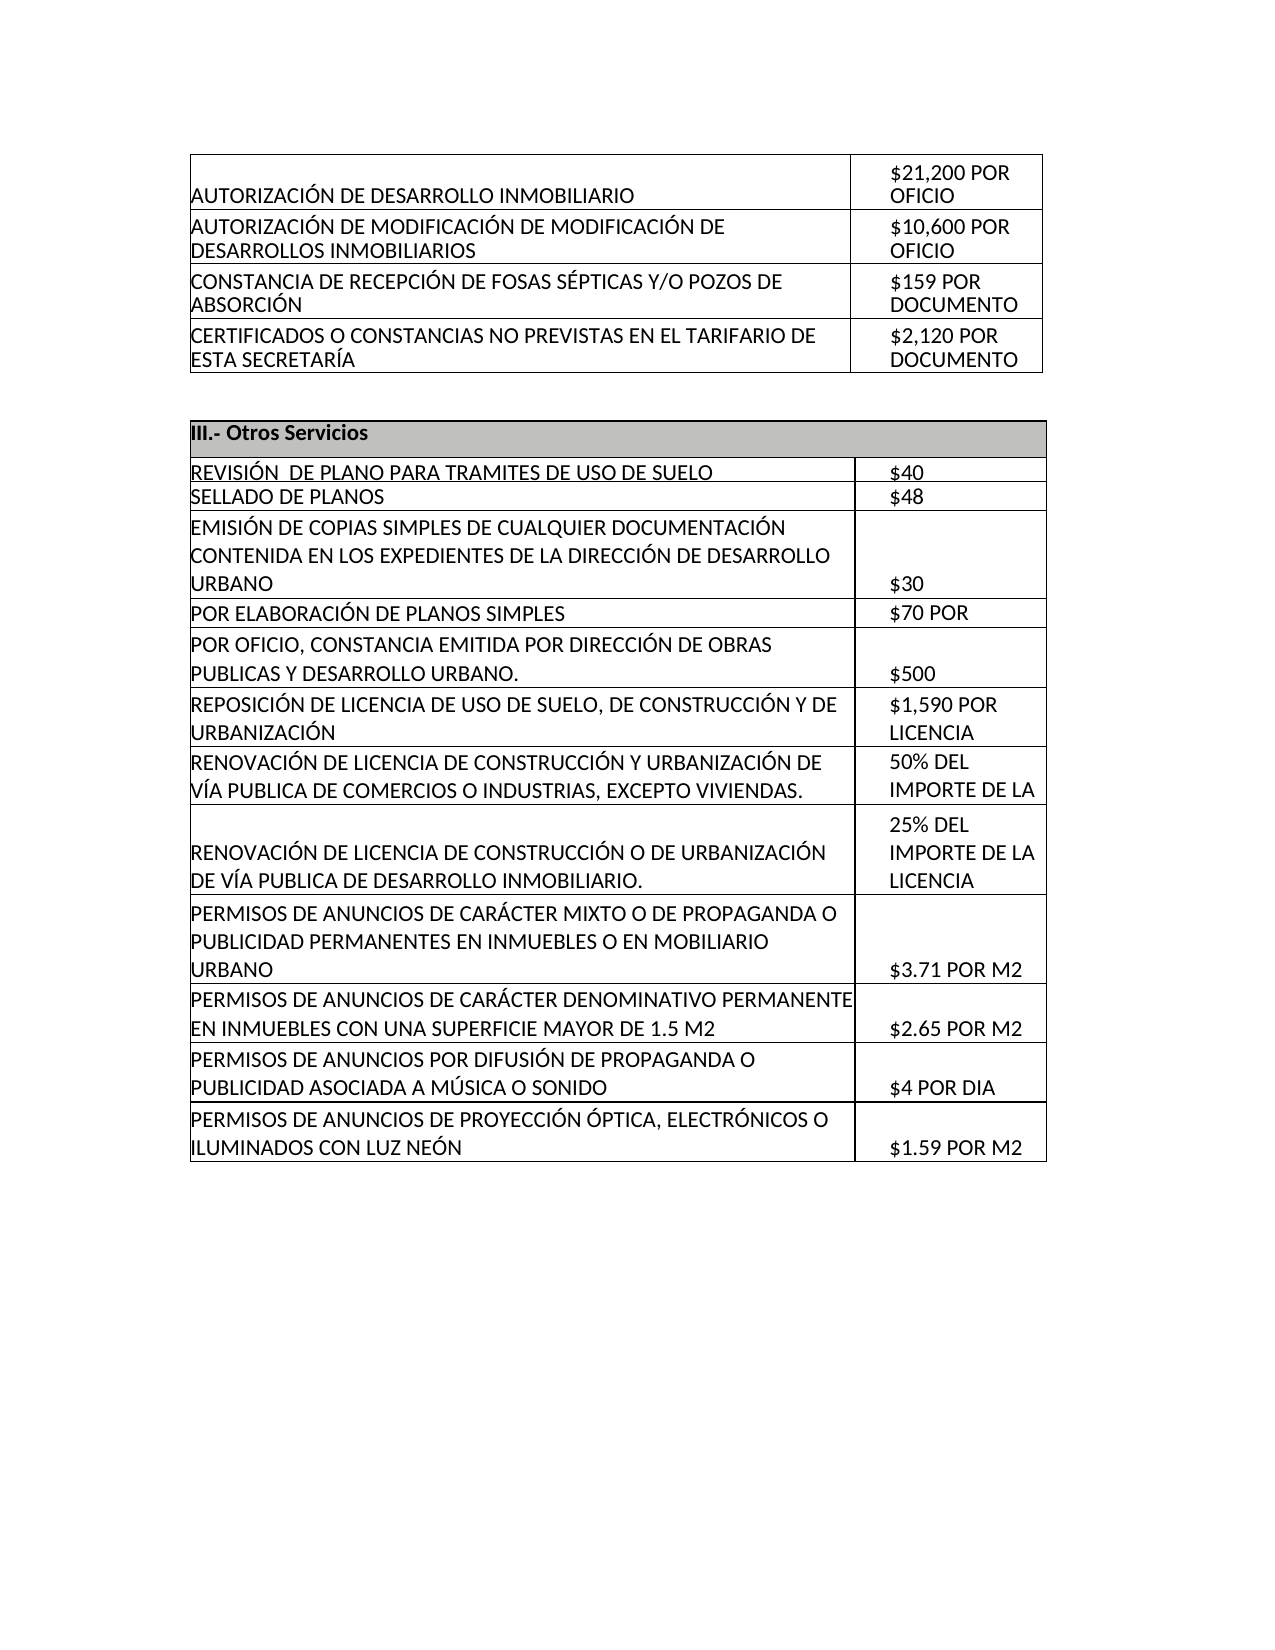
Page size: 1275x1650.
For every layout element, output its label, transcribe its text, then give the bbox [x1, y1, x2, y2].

table_cell REPOSICIÓN DE LICENCIA DE USO DE SUELO, DE CONSTRUCCIÓN Y DE URBANIZACIÓN [191, 688, 854, 746]
table_cell $500 [855, 628, 1046, 687]
table_cell $2.65 POR M2 [855, 984, 1046, 1042]
table_cell 25% DEL IMPORTE DE LA LICENCIA [855, 805, 1046, 894]
table_cell POR ELABORACIÓN DE PLANOS SIMPLES [191, 599, 854, 627]
table_cell AUTORIZACIÓN DE MODIFICACIÓN DE MODIFICACIÓN DE DESARROLLOS INMOBILIARIOS [191, 210, 850, 263]
table_cell $48 [855, 482, 1046, 510]
table_cell AUTORIZACIÓN DE DESARROLLO INMOBILIARIO [191, 155, 850, 209]
table_cell $70 POR SERVICIO [855, 599, 1046, 627]
table_cell $40 [855, 458, 1046, 481]
table_cell $4 POR DIA [855, 1043, 1046, 1101]
table_cell POR OFICIO, CONSTANCIA EMITIDA POR DIRECCIÓN DE OBRAS PUBLICAS Y DESARROLLO URBANO. [191, 628, 854, 687]
table_cell CONSTANCIA DE RECEPCIÓN DE FOSAS SÉPTICAS Y/O POZOS DE ABSORCIÓN [191, 264, 850, 318]
table_cell PERMISOS DE ANUNCIOS DE CARÁCTER DENOMINATIVO PERMANENTE EN INMUEBLES CON UNA SUPERFICIE MAYOR DE 1.5 M2 [191, 984, 854, 1042]
table_cell EMISIÓN DE COPIAS SIMPLES DE CUALQUIER DOCUMENTACIÓN CONTENIDA EN LOS EXPEDIENTES DE LA DIRECCIÓN DE DESARROLLO URBANO [191, 511, 854, 597]
table_cell 50% DEL IMPORTE DE LA LICENCIA [855, 747, 1046, 804]
table_cell SELLADO DE PLANOS [191, 482, 854, 510]
table_cell RENOVACIÓN DE LICENCIA DE CONSTRUCCIÓN Y URBANIZACIÓN DE VÍA PUBLICA DE COMERCIOS O INDUSTRIAS, EXCEPTO VIVIENDAS. [191, 747, 854, 804]
table_cell $10,600 POR OFICIO [851, 210, 1042, 263]
table_cell $21,200 POR OFICIO [851, 155, 1042, 209]
table_cell $1.59 POR M2 [855, 1103, 1046, 1161]
table_cell $30 [855, 511, 1046, 597]
table_cell $2,120 POR DOCUMENTO [851, 319, 1042, 372]
table_cell PERMISOS DE ANUNCIOS POR DIFUSIÓN DE PROPAGANDA O PUBLICIDAD ASOCIADA A MÚSICA O SONIDO [191, 1043, 854, 1101]
table_cell RENOVACIÓN DE LICENCIA DE CONSTRUCCIÓN O DE URBANIZACIÓN DE VÍA PUBLICA DE DESARROLLO INMOBILIARIO. [191, 805, 854, 894]
table_cell $3.71 POR M2 [855, 895, 1046, 983]
table_cell CERTIFICADOS O CONSTANCIAS NO PREVISTAS EN EL TARIFARIO DE ESTA SECRETARÍA [191, 319, 850, 372]
table_cell $1,590 POR LICENCIA [855, 688, 1046, 746]
table_header III.- Otros Servicios [191, 422, 1046, 457]
table_cell PERMISOS DE ANUNCIOS DE CARÁCTER MIXTO O DE PROPAGANDA O PUBLICIDAD PERMANENTES EN INMUEBLES O EN MOBILIARIO URBANO [191, 895, 854, 983]
table_cell REVISIÓN DE PLANO PARA TRAMITES DE USO DE SUELO [191, 458, 854, 481]
table_cell $159 POR DOCUMENTO [851, 264, 1042, 318]
table_cell PERMISOS DE ANUNCIOS DE PROYECCIÓN ÓPTICA, ELECTRÓNICOS O ILUMINADOS CON LUZ NEÓN [191, 1103, 854, 1161]
